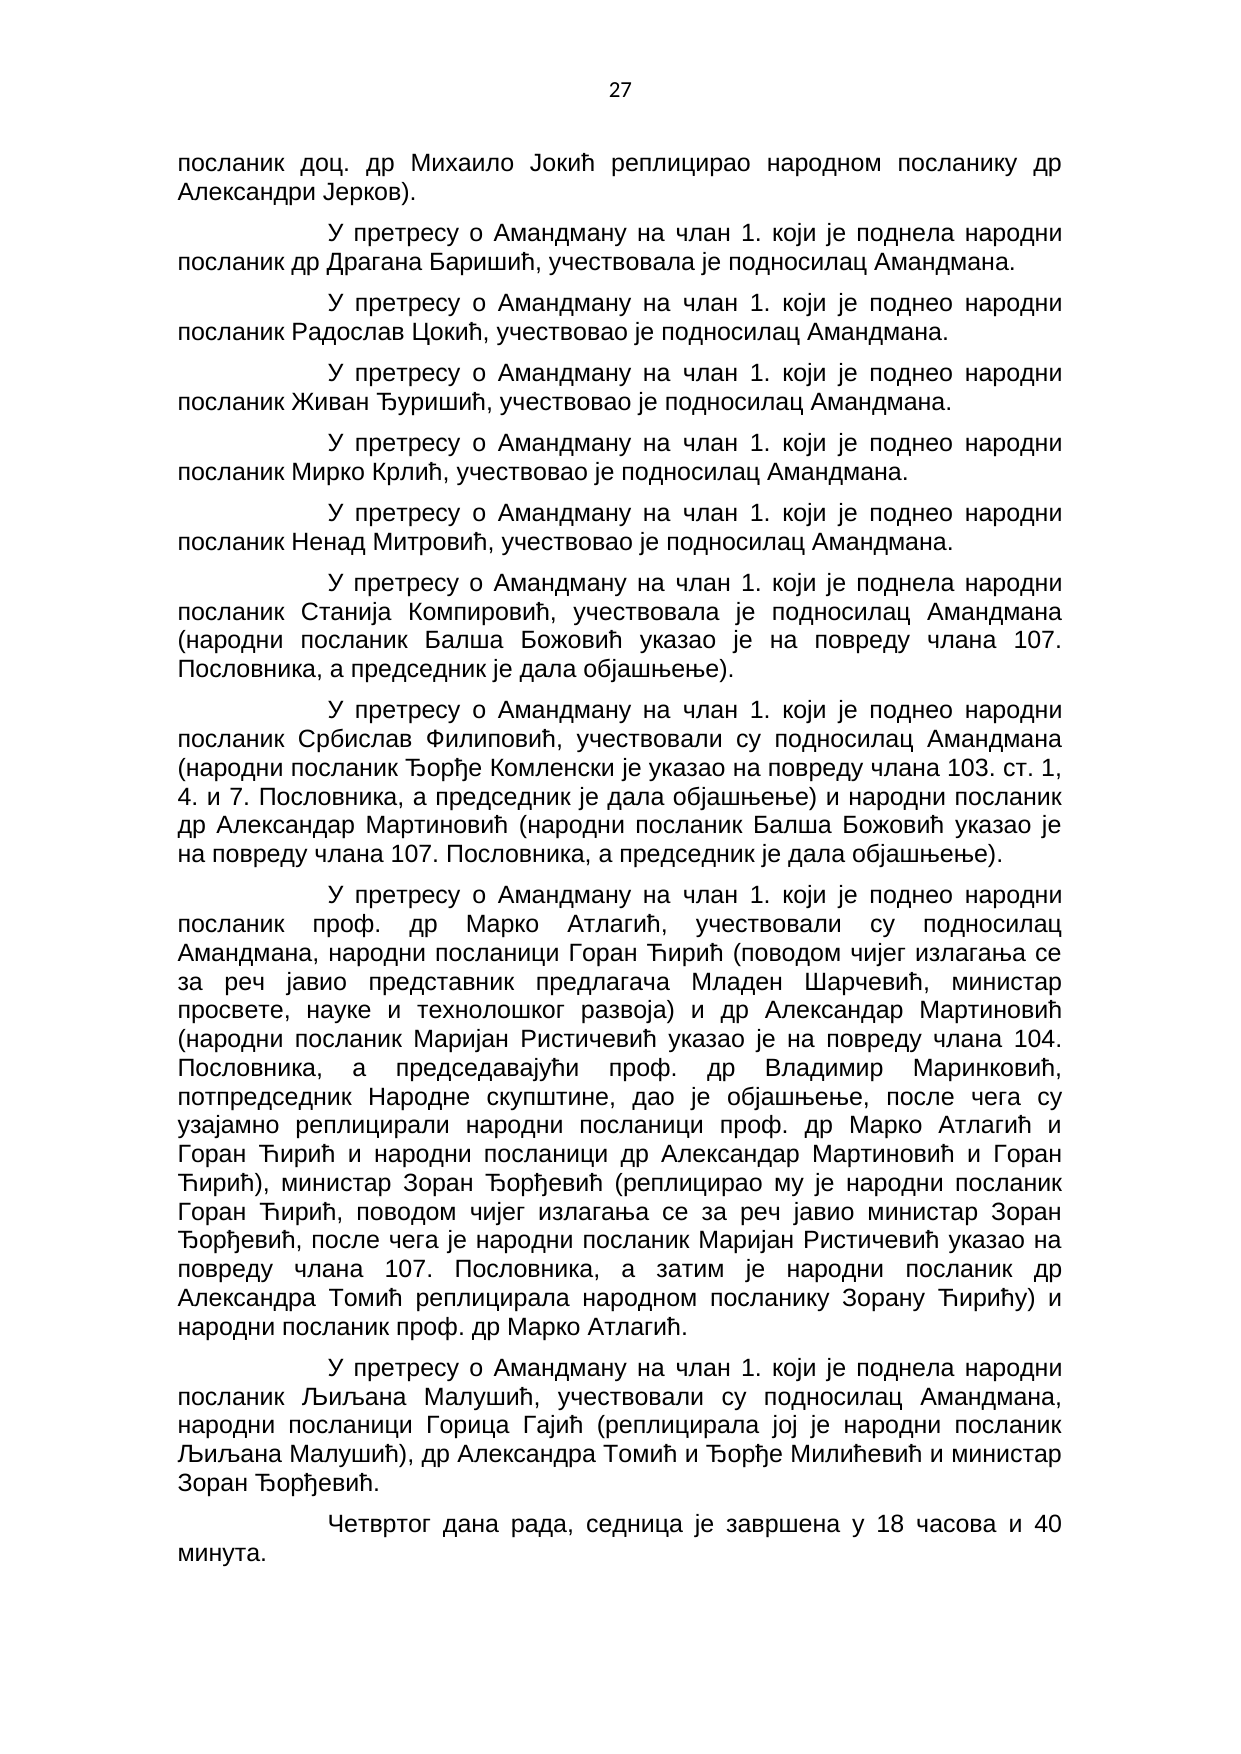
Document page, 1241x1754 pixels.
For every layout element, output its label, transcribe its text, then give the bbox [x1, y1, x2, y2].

text У претресу о Амандману на члан 1. који је поднела народни посланик Станија Компировић, учествовала је подносилац Амандмана (народни посланик Балша Божовић указао је на повреду члана 107. Пословника, а председник је дала објашњење). [177, 568, 1063, 683]
text У претресу о Амандману на члан 1. који је поднео народни посланик Мирко Крлић, учествовао је подносилац Амандмана. [177, 428, 1063, 485]
text У претресу о Амандману на члан 1. који је поднео народни посланик Србислав Филиповић, учествовали су подносилац Амандмана (народни посланик Ђорђе Комленски је указао на повреду члана 103. ст. 1, 4. и 7. Пословника, а председник је дала објашњење) и народни посланик др Александар Мартиновић (народни посланик Балша Божовић указао је на повреду члана 107. Пословника, а председник је дала објашњење). [177, 695, 1063, 868]
text У претресу о Амандману на члан 1. који је поднео народни посланик Живан Ђуришић, учествовао је подносилац Амандмана. [177, 358, 1063, 415]
text У претресу о Амандману на члан 1. који је поднео народни посланик проф. др Марко Атлагић, учествовали су подносилац Амандмана, народни посланици Горан Ћирић (поводом чијег излагања се за реч јавио представник предлагача Младен Шарчевић, министар просвете, науке и технолошког развоја) и др Александар Мартиновић (народни посланик Маријан Ристичевић указао је на повреду члана 104. Пословника, а председавајући проф. др Владимир Маринковић, потпредседник Народне скупштине, дао је објашњење, после чега су узајамно реплицирали народни посланици проф. др Марко Атлагић и Горан Ћирић и народни посланици др Александар Мартиновић и Горан Ћирић), министар Зоран Ђорђевић (реплицирао му је народни посланик Горан Ћирић, поводом чијег излагања се за реч јавио министар Зоран Ђорђевић, после чега је народни посланик Маријан Ристичевић указао на повреду члана 107. Пословника, а затим је народни посланик др Александра Томић реплицирала народном посланику Зорану Ћирићу) и народни посланик проф. др Марко Атлагић. [177, 880, 1063, 1340]
text У претресу о Амандману на члан 1. који је поднела народни посланик Љиљана Малушић, учествовали су подносилац Амандмана, народни посланици Горица Гајић (реплицирала јој је народни посланик Љиљана Малушић), др Александра Томић и Ђорђе Милићевић и министар Зоран Ђорђевић. [177, 1353, 1063, 1496]
text У претресу о Амандману на члан 1. који је поднео народни посланик Ненад Митровић, учествовао је подносилац Амандмана. [177, 498, 1063, 555]
text Четвртог дана рада, седница је завршена у 18 часова и 40 минута. [177, 1509, 1063, 1566]
text У претресу о Амандману на члан 1. који је поднео народни посланик Радослав Цокић, учествовао је подносилац Амандмана. [177, 288, 1063, 345]
text У претресу о Амандману на члан 1. који је поднела народни посланик др Драгана Баришић, учествовала је подносилац Амандмана. [177, 218, 1063, 275]
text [177, 148, 1063, 205]
